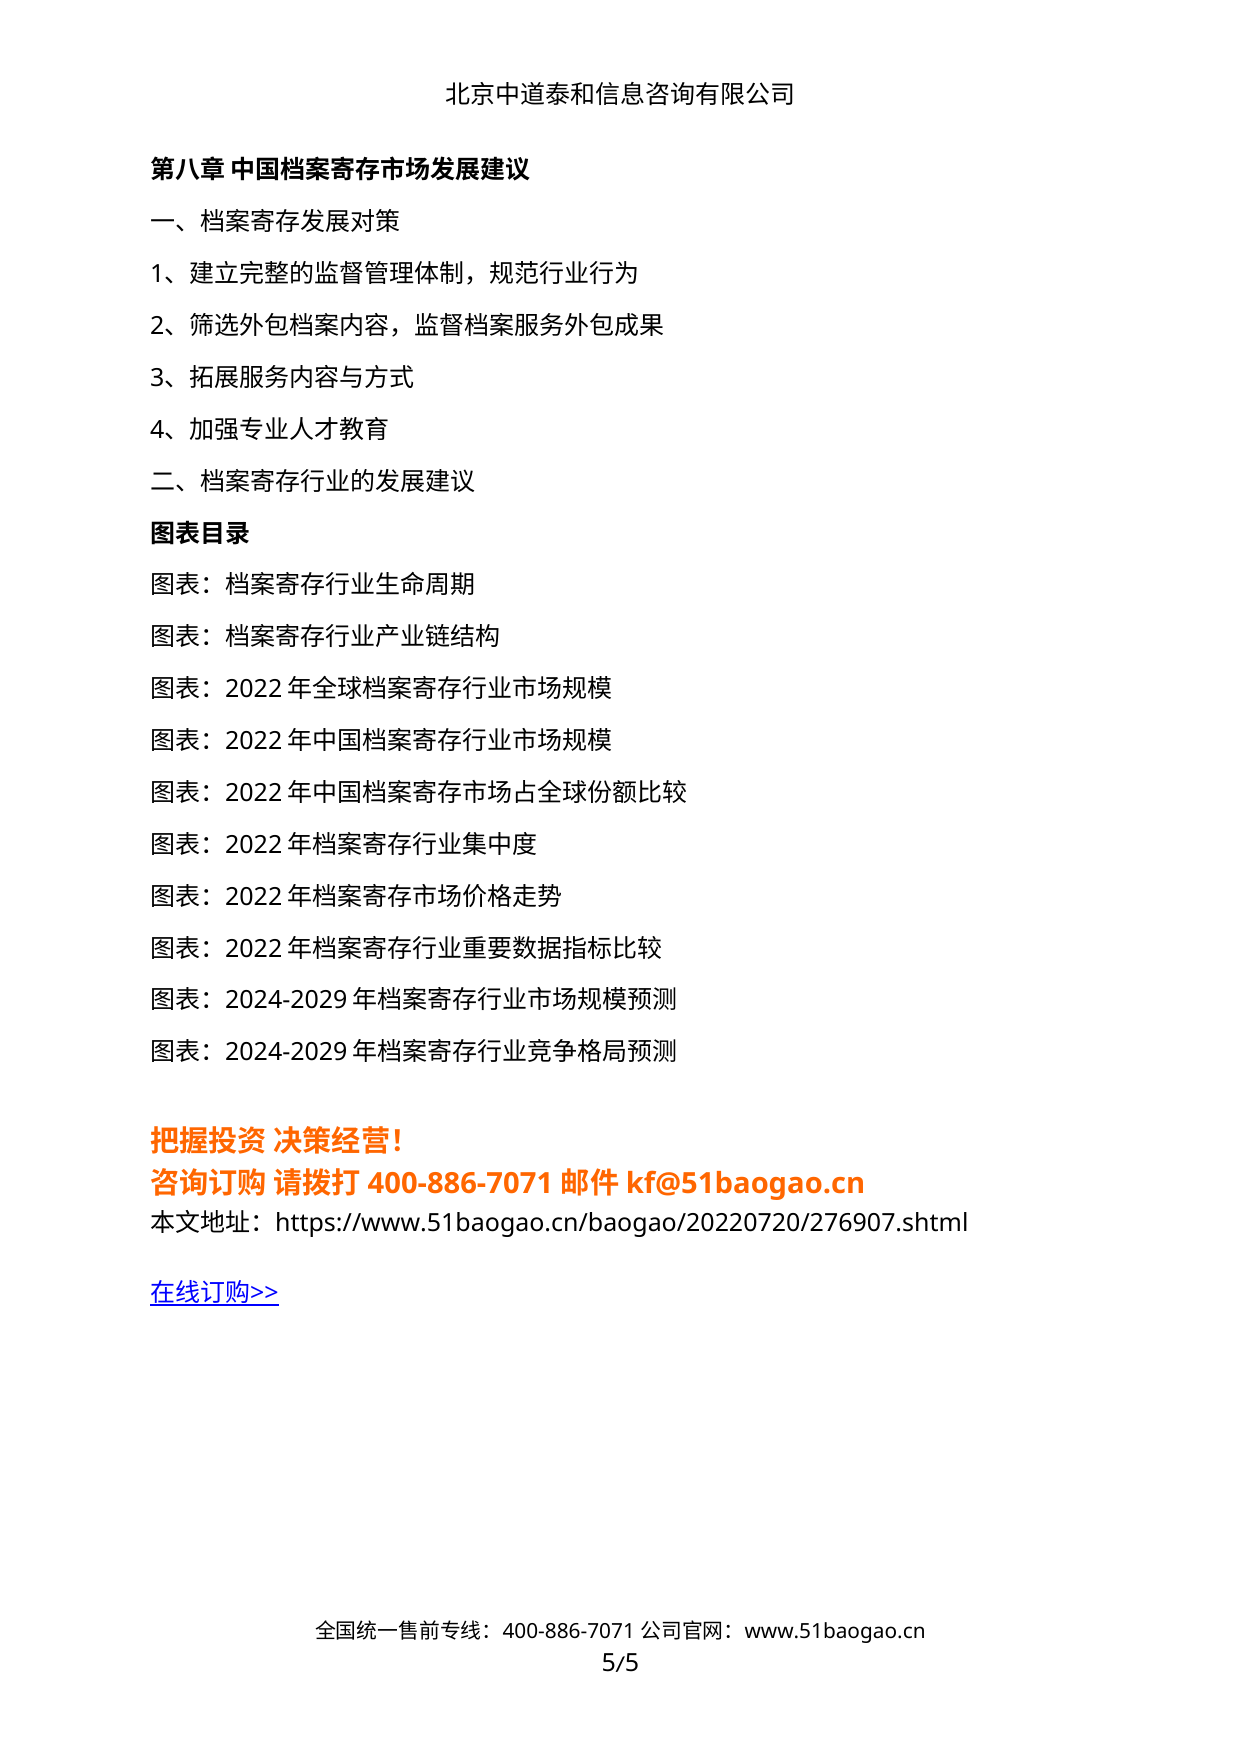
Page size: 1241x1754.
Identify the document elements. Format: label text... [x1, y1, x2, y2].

text 把握投资 决策经营！咨询订购 请拨打 400-886-7071 邮件 kf@51baogao.cn本文地址：https://www.51baogao.cn/baogao/20220720/276907.shtml [150, 1084, 1090, 1239]
text 二、档案寄存行业的发展建议 [150, 461, 1090, 497]
text 3、拓展服务内容与方式 [150, 357, 1090, 394]
text 2、筛选外包档案内容，监督档案服务外包成果 [150, 306, 1090, 342]
text 图表：2022年档案寄存市场价格走势 [150, 876, 1090, 912]
text 4、加强专业人才教育 [150, 409, 1090, 446]
text 一、档案寄存发展对策 [150, 202, 1090, 238]
text 第八章 中国档案寄存市场发展建议 [150, 150, 1090, 186]
text 图表：2022年档案寄存行业重要数据指标比较 [150, 928, 1090, 964]
text 图表目录 [150, 513, 1090, 549]
text 图表：档案寄存行业生命周期 [150, 565, 1090, 601]
text 图表：2024-2029年档案寄存行业市场规模预测 [150, 980, 1090, 1016]
text 图表：2024-2029年档案寄存行业竞争格局预测 [150, 1032, 1090, 1068]
text 在线订购>> [150, 1239, 1090, 1309]
text 图表：2022年档案寄存行业集中度 [150, 824, 1090, 861]
text 1、建立完整的监督管理体制，规范行业行为 [150, 254, 1090, 290]
text 图表：2022年全球档案寄存行业市场规模 [150, 669, 1090, 705]
text 图表：2022年中国档案寄存行业市场规模 [150, 721, 1090, 757]
text 图表：档案寄存行业产业链结构 [150, 617, 1090, 653]
text 图表：2022年中国档案寄存市场占全球份额比较 [150, 772, 1090, 809]
